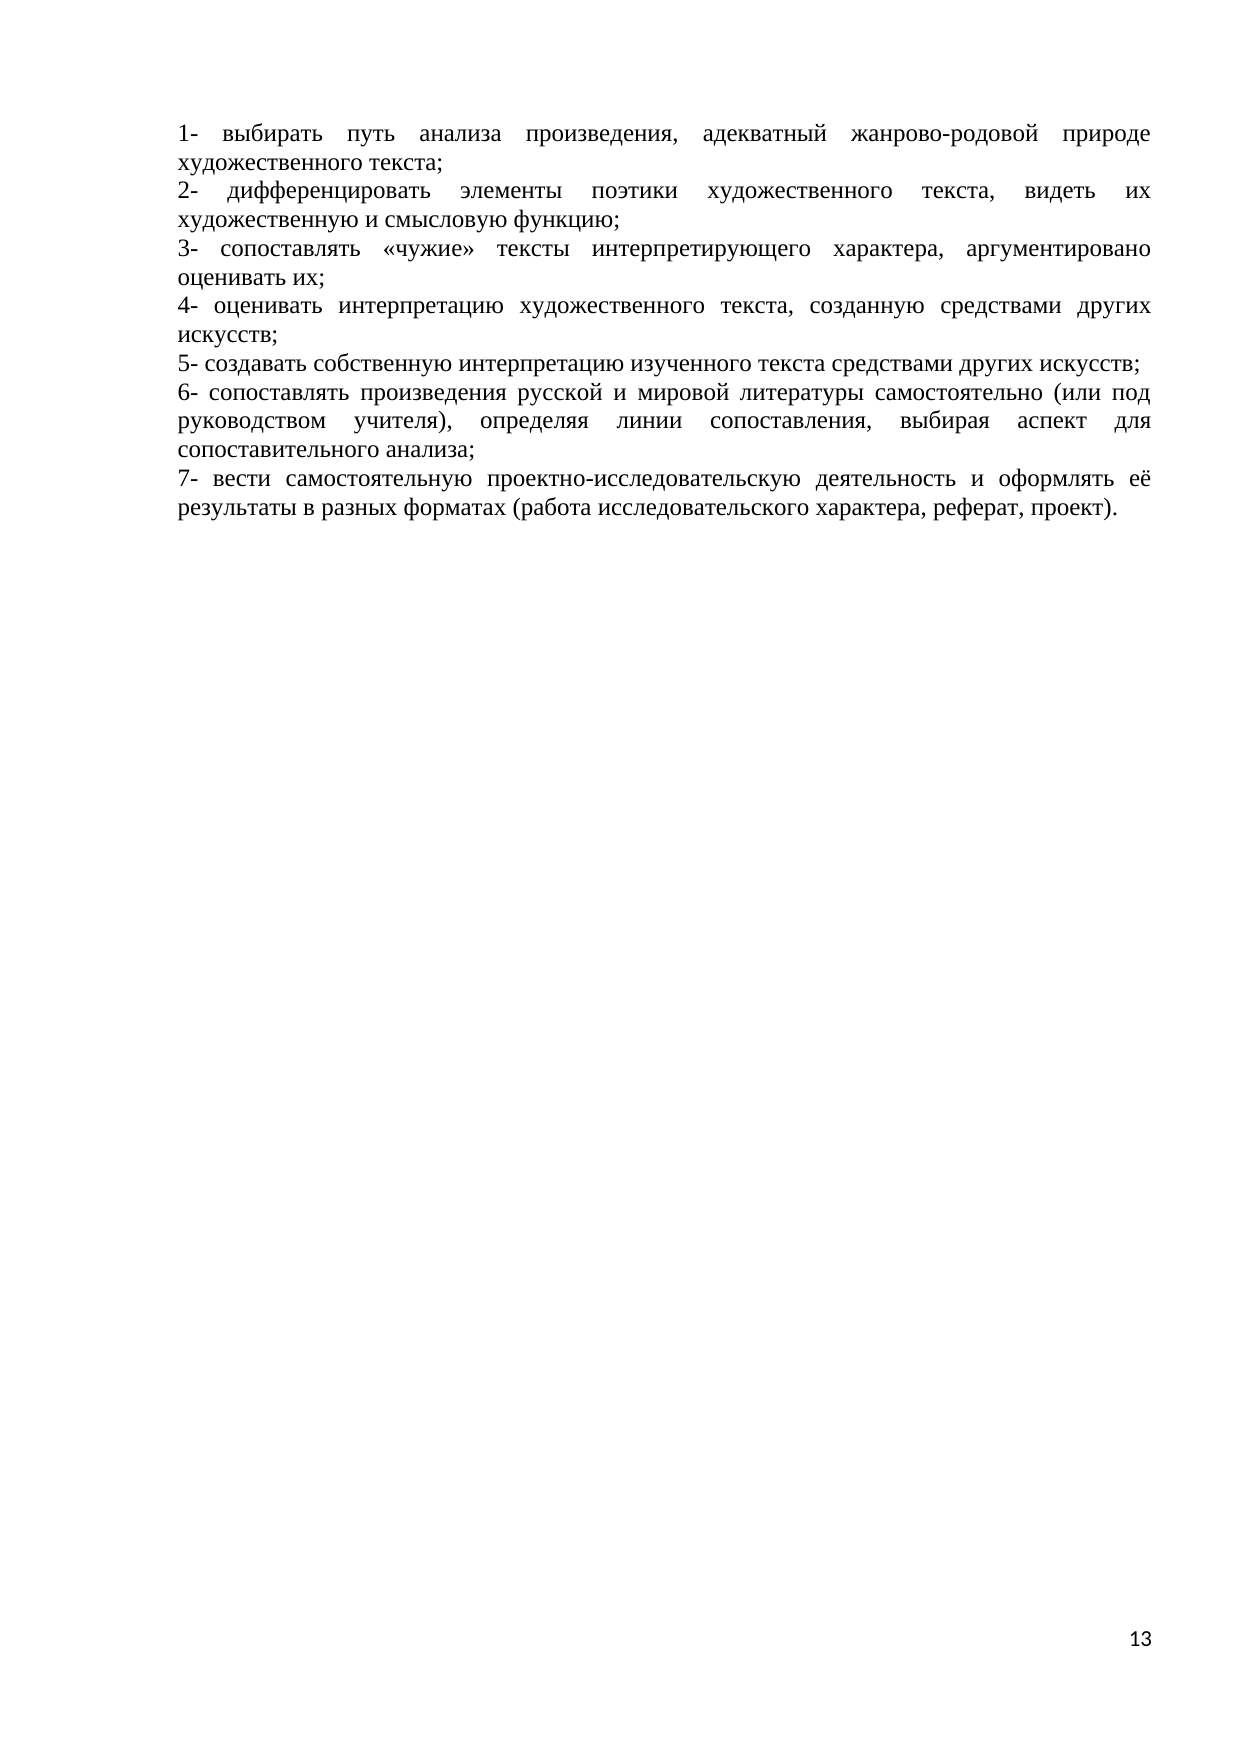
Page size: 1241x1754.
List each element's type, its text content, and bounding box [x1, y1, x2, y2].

list - создавать собственную интерпретацию изученного текста средствами других искусств; [177, 348, 1152, 377]
list - сопоставлять произведения русской и мировой литературы самостоятельно (или под руководством учителя), определяя линии сопоставления, выбирая аспект для сопоставительного анализа; [177, 377, 1152, 463]
list - сопоставлять «чужие» тексты интерпретирующего характера, аргументировано оценивать их; [177, 233, 1152, 291]
list - выбирать путь анализа произведения, адекватный жанрово-родовой природе художественного текста; [177, 118, 1152, 176]
list - дифференцировать элементы поэтики художественного текста, видеть их художественную и смысловую функцию; [177, 176, 1152, 233]
list - оценивать интерпретацию художественного текста, созданную средствами других искусств; [177, 291, 1152, 348]
list - вести самостоятельную проектно-исследовательскую деятельность и оформлять её результаты в разных форматах (работа исследовательского характера, реферат, проект). [177, 463, 1152, 521]
